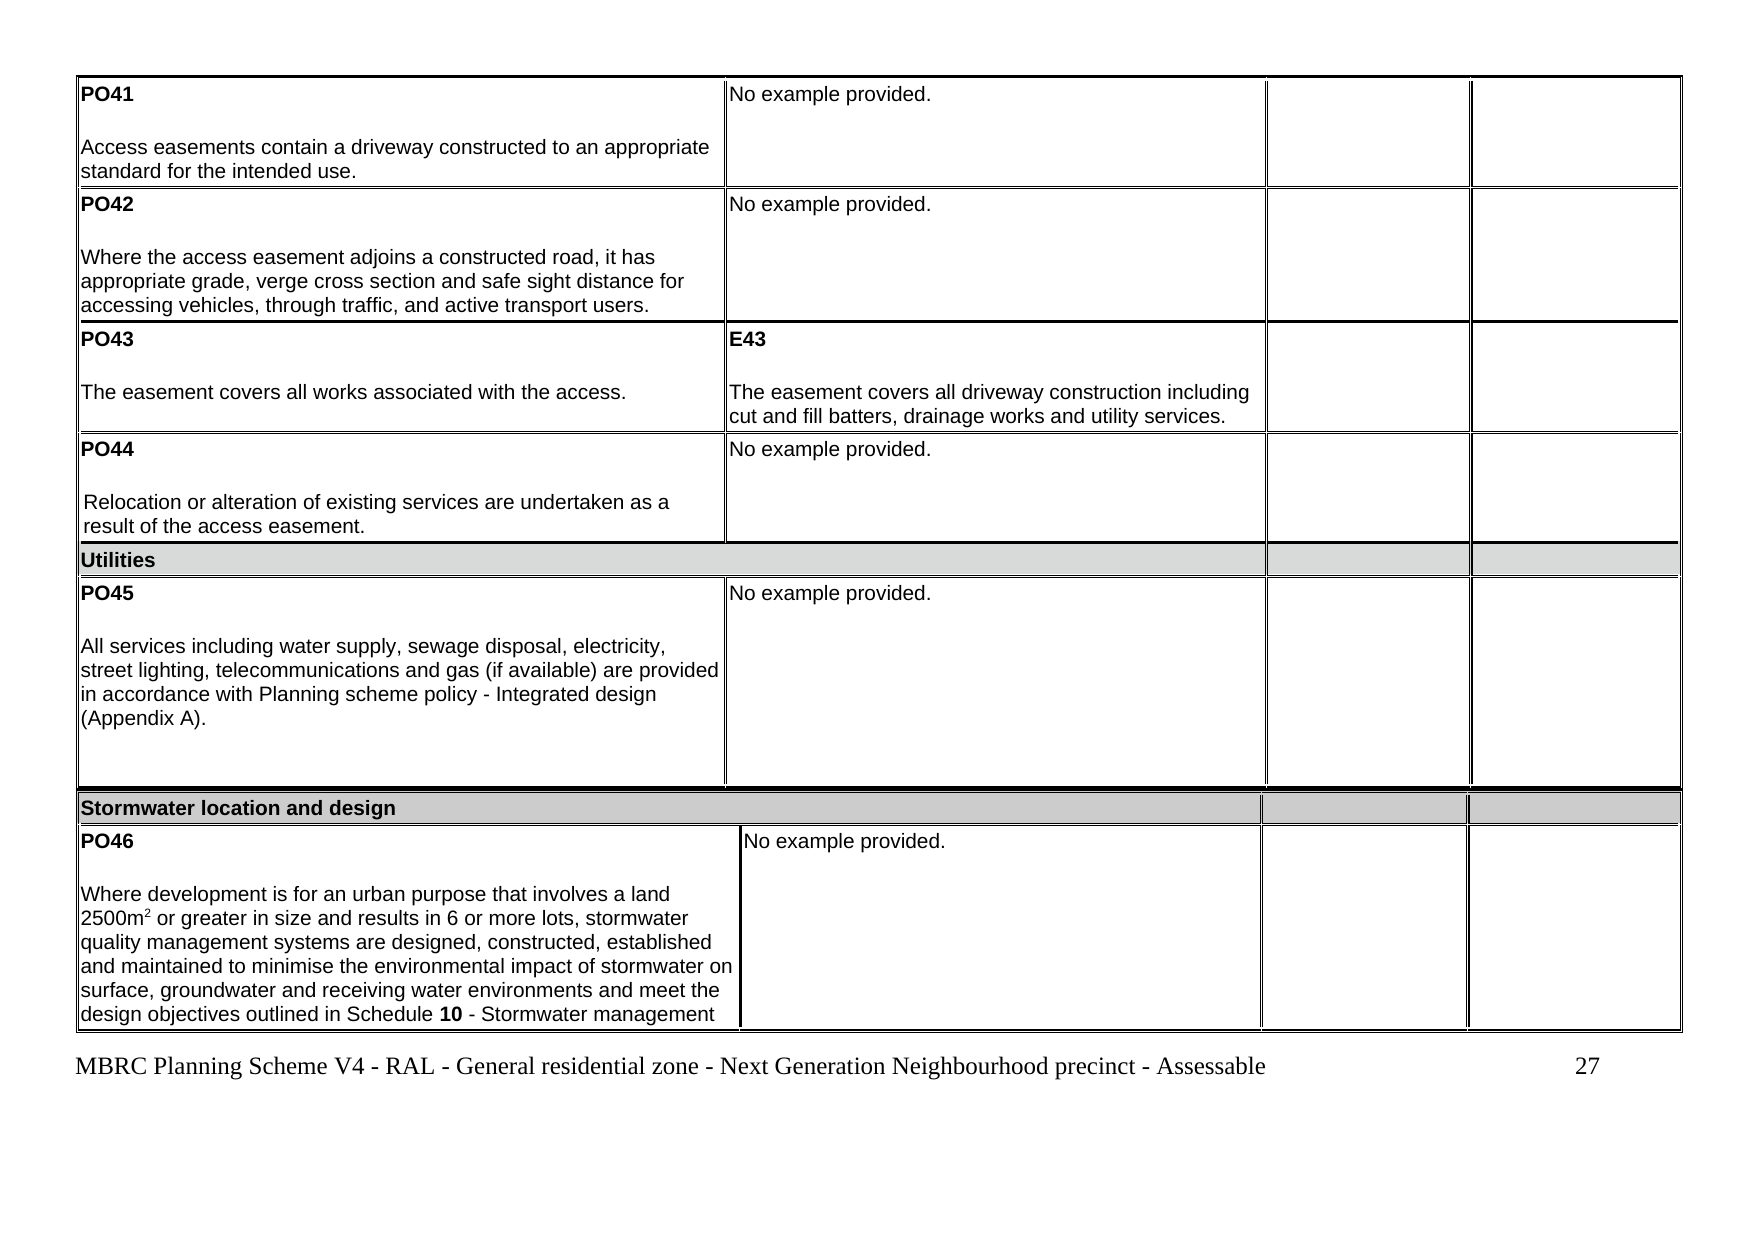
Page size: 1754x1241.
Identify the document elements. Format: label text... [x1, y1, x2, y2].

table_cell PO45 All services including water supply, sewage disposal, electricity, street lighting, telecommunications and gas (if available) are provided in accordance with Planning scheme policy - Integrated design (Appendix A). [79, 575, 726, 786]
table_cell Utilities [79, 541, 1265, 574]
table_cell [1262, 823, 1468, 1029]
table_cell PO41 Access easements contain a driveway constructed to an appropriate standard for the intended use. [79, 78, 726, 186]
table_cell E43 The easement covers all driveway construction including cut and fill batters, drainage works and utility services. [727, 323, 1265, 431]
table_cell No example provided. [727, 434, 1265, 541]
table_header [1262, 791, 1468, 823]
table_cell [1268, 434, 1469, 541]
table_cell No example provided. [726, 78, 1267, 186]
table_header [1468, 793, 1680, 823]
table_cell PO44 Relocation or alteration of existing services are undertaken as a result of the access easement. [77, 431, 726, 541]
table_cell [1473, 320, 1680, 431]
table_header Stormwater location and design [79, 793, 1262, 823]
table_cell [1268, 323, 1469, 431]
table_cell [1267, 575, 1471, 786]
table_cell [1471, 431, 1681, 541]
table_cell [1471, 575, 1680, 786]
table_cell [1268, 189, 1469, 320]
table_cell [1471, 186, 1681, 320]
table_cell PO42 Where the access easement adjoins a constructed road, it has appropriate grade, verge cross section and safe sight distance for accessing vehicles, through traffic, and active transport users. [77, 186, 726, 320]
table_cell PO43 The easement covers all works associated with the access. [79, 320, 724, 431]
table_cell [1268, 544, 1469, 574]
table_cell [77, 823, 740, 1029]
table_cell [1471, 78, 1680, 186]
table_cell [1267, 77, 1471, 186]
table_cell No example provided. [727, 189, 1265, 320]
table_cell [740, 826, 1262, 1029]
table_cell [1473, 541, 1680, 574]
table_cell No example provided. [726, 578, 1267, 786]
table_cell [1468, 823, 1681, 1029]
